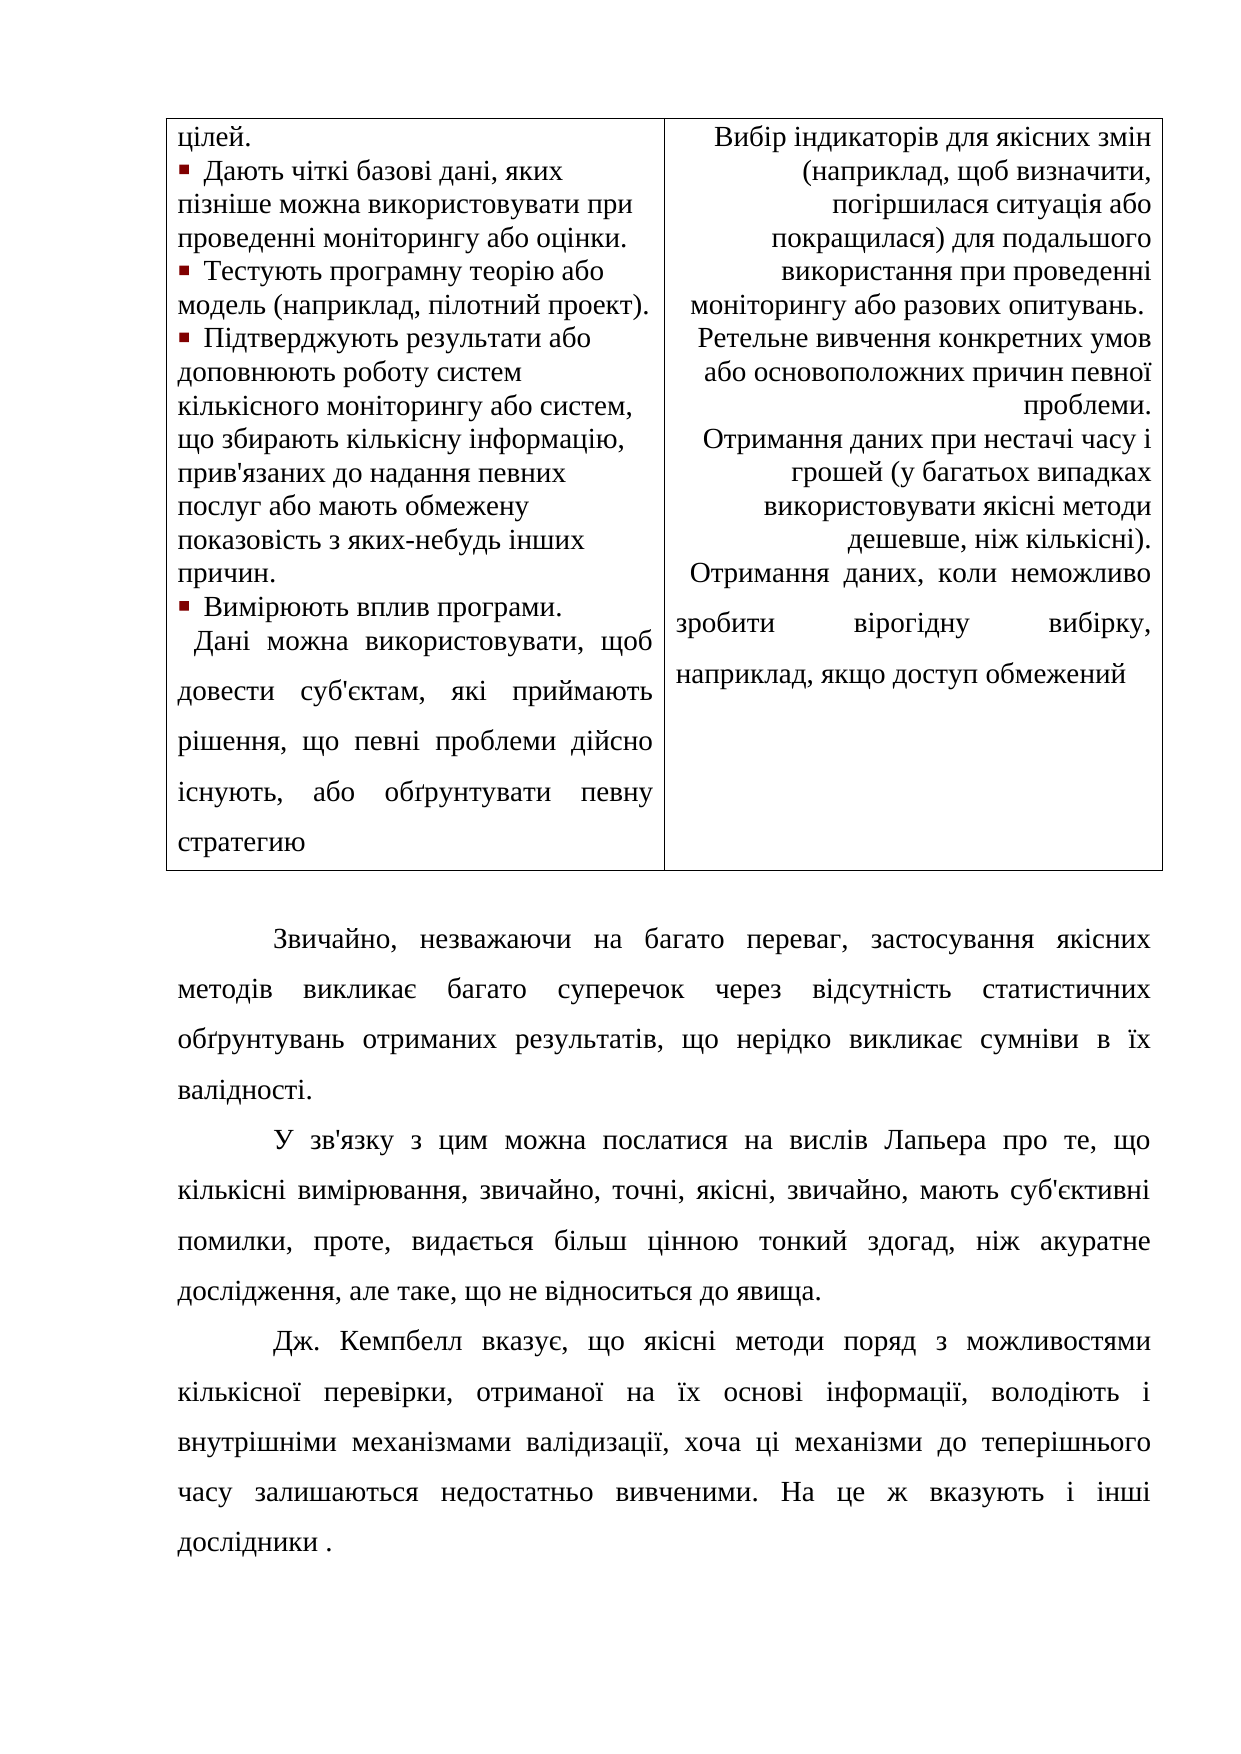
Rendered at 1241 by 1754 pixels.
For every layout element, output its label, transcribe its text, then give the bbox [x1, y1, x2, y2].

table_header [167, 119, 664, 869]
text Звичайно, незважаючи на багато переваг, застосування якісних методів викликає багато суперечок через відсутність статистичних обґрунтувань отриманих результатів, що нерідко викликає сумніви в їх валідності. [177, 921, 1152, 1105]
text Дж. Кемпбелл вказує, що якісні методи поряд з можливостями кількісної перевірки, отриманої на їх основі інформації, володіють і внутрішніми механізмами валідизації, хоча ці механізми до теперішнього часу залишаються недостатньо вивченими. На це ж вказують і інші дослідники . [177, 1323, 1152, 1558]
text У зв'язку з цим можна послатися на вислів Лапьера про те, що кількісні вимірювання, звичайно, точні, якісні, звичайно, мають суб'єктивні помилки, проте, видається більш цінною тонкий здогад, ніж акуратне дослідження, але таке, що не відноситься до явища. [177, 1122, 1152, 1307]
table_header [665, 119, 1162, 869]
